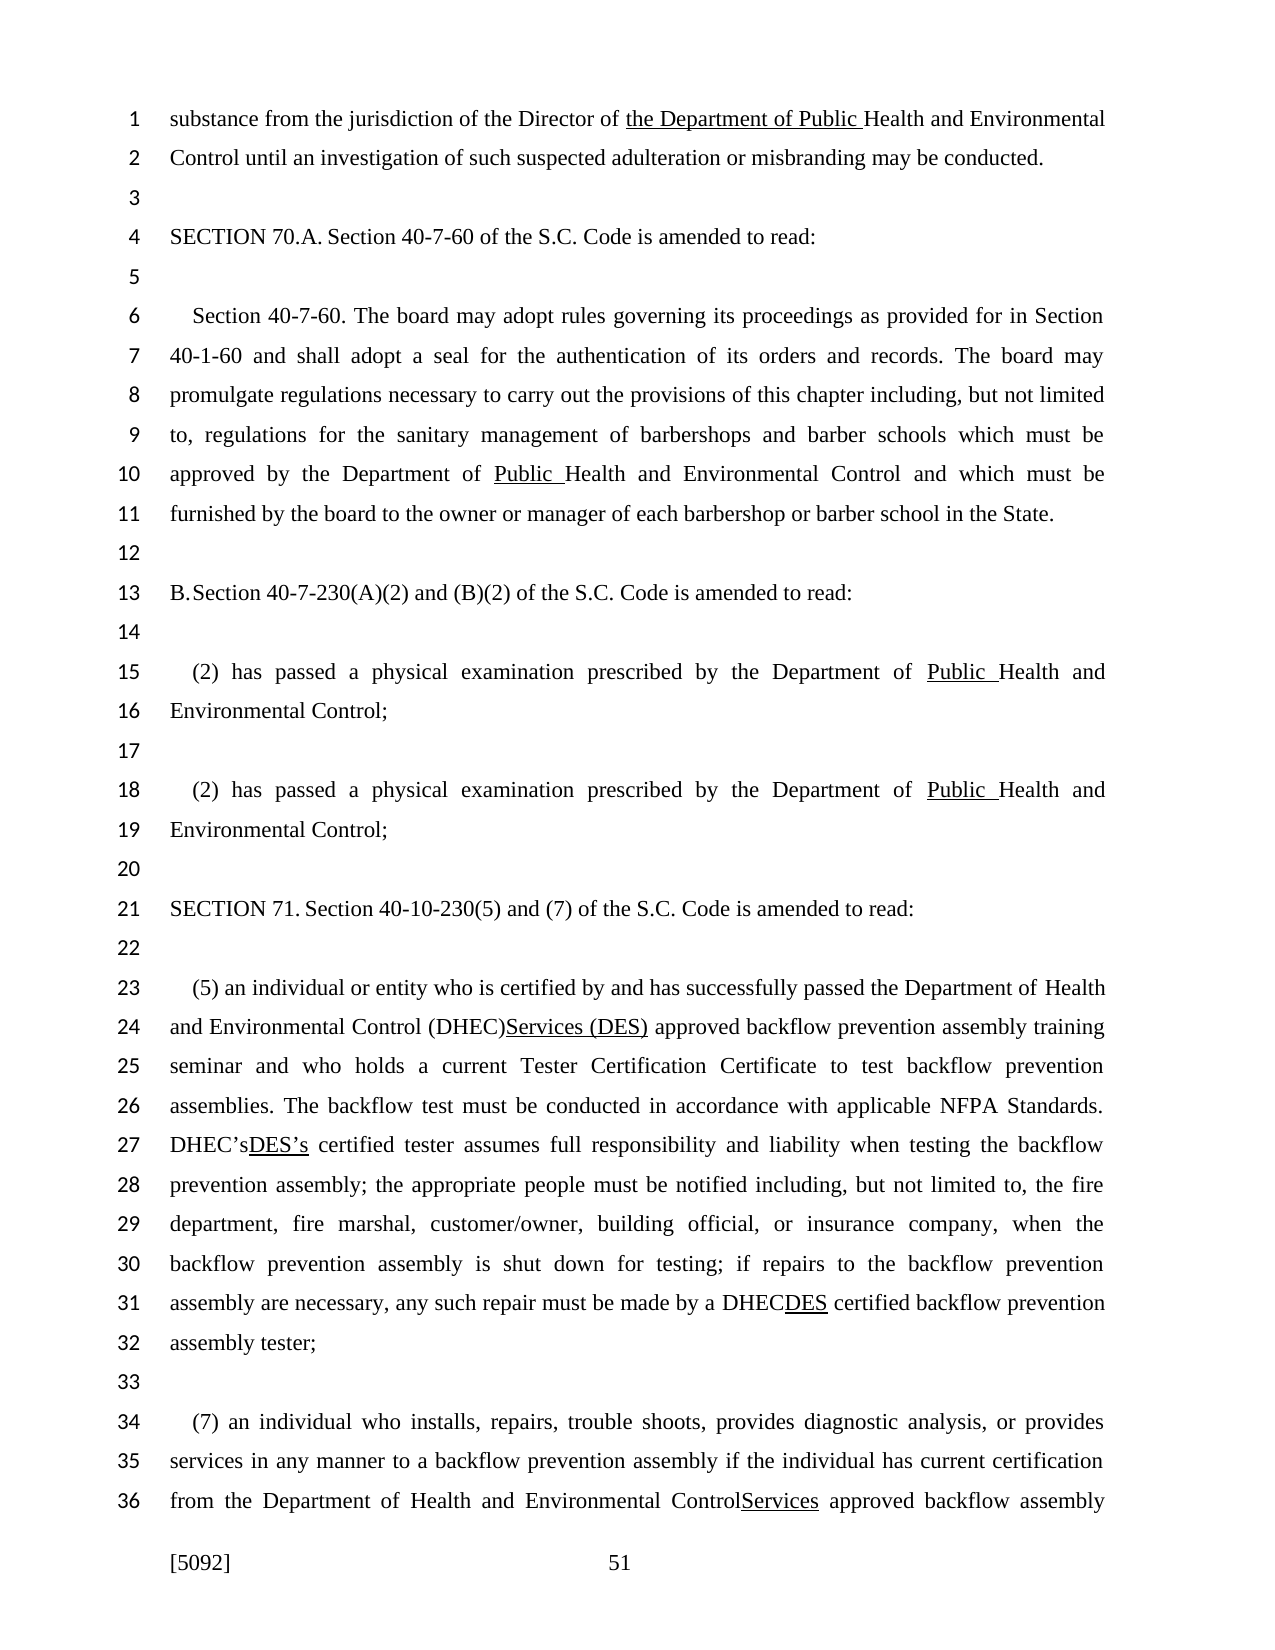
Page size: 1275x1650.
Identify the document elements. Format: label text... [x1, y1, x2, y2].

text SECTION 71. Section 40‑10‑230(5) and (7) of the S.C. Code is amended to read: [169, 894, 1106, 921]
text B. Section 40‑7‑230(A)(2) and (B)(2) of the S.C. Code is amended to read: [169, 579, 1106, 605]
text Section 40‑7‑60. The board may adopt rules governing its proceedings as provided for in Section 40‑1‑60 and shall adopt a seal for the authentication of its orders and records. The board may promulgate regulations necessary to carry out the provisions of this chapter including, but not limited to, regulations for the sanitary management of barbershops and barber schools which must be approved by the Department of Public Health and Environmental Control and which must be furnished by the board to the owner or manager of each barbershop or barber school in the State. [169, 302, 1106, 526]
text (5) an individual or entity who is certified by and has successfully passed the Department of Health and Environmental Control (DHEC)Services (DES) approved backflow prevention assembly training seminar and who holds a current Tester Certification Certificate to test backflow prevention assemblies. The backflow test must be conducted in accordance with applicable NFPA Standards. DHEC’sDES’s certified tester assumes full responsibility and liability when testing the backflow prevention assembly; the appropriate people must be notified including, but not limited to, the fire department, fire marshal, customer/owner, building official, or insurance company, when the backflow prevention assembly is shut down for testing; if repairs to the backflow prevention assembly are necessary, any such repair must be made by a DHECDES certified backflow prevention assembly tester; [169, 973, 1106, 1355]
text SECTION 70.A. Section 40‑7‑60 of the S.C. Code is amended to read: [169, 223, 1106, 250]
text (2) has passed a physical examination prescribed by the Department of Public Health and Environmental Control; [169, 658, 1106, 723]
text (2) has passed a physical examination prescribed by the Department of Public Health and Environmental Control; [169, 776, 1106, 842]
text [169, 105, 1106, 171]
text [169, 1408, 1106, 1513]
